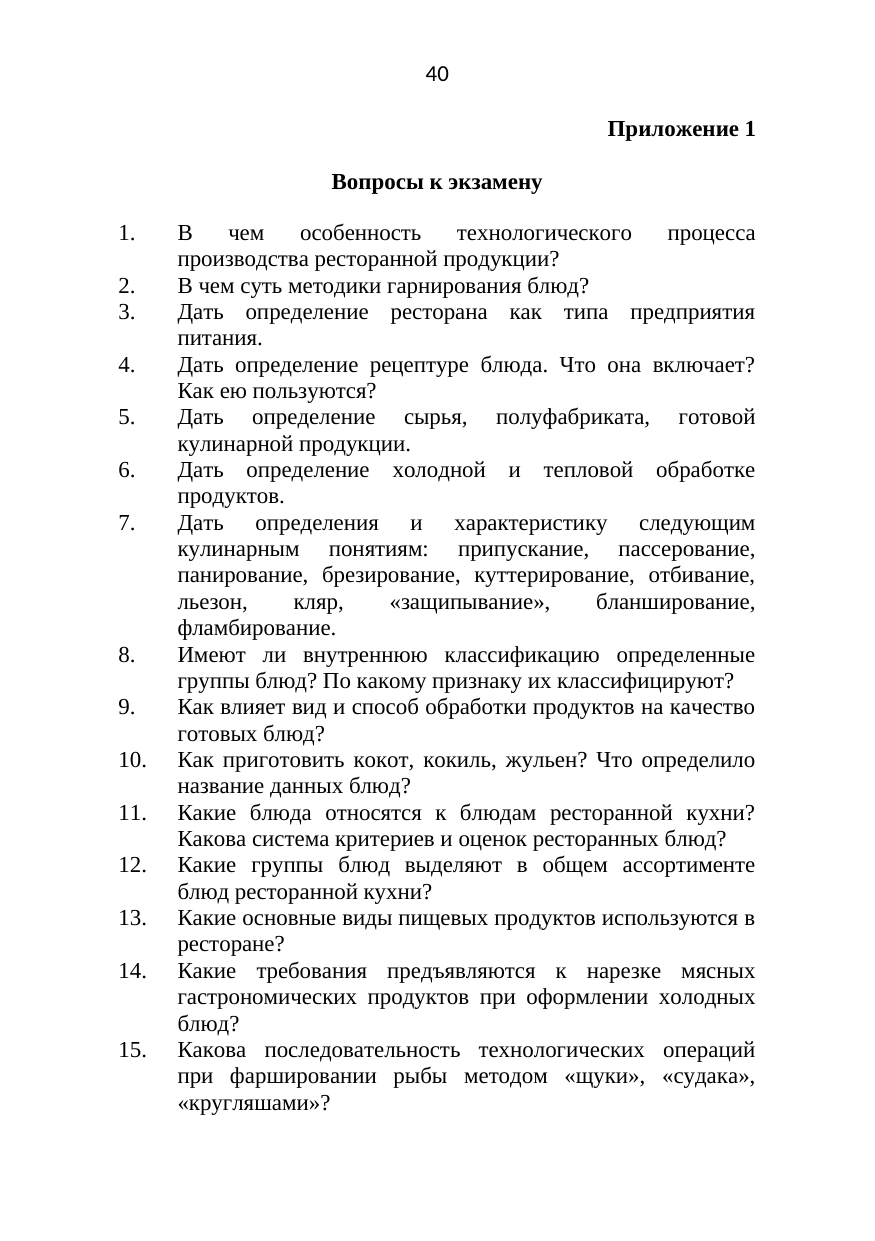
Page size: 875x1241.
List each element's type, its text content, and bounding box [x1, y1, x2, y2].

list Какова последовательность технологических операций при фаршировании рыбы методом «щуки», «судака», «кругляшами»? [118, 1036, 756, 1115]
list Дать определение сырья, полуфабриката, готовой кулинарной продукции. [118, 403, 756, 456]
list Какие группы блюд выделяют в общем ассортименте блюд ресторанной кухни? [118, 851, 756, 904]
list Дать определение рецептуре блюда. Что она включает? Как ею пользуются? [118, 351, 756, 403]
list Имеют ли внутреннюю классификацию определенные группы блюд? По какому признаку их классифицируют? [118, 641, 756, 693]
list Какие блюда относятся к блюдам ресторанной кухни? Какова система критериев и оценок ресторанных блюд? [118, 799, 756, 851]
text Приложение 1 [118, 115, 756, 142]
list В чем особенность технологического процесса производства ресторанной продукции? [118, 219, 756, 272]
list Дать определение ресторана как типа предприятия питания. [118, 298, 756, 351]
list Как влияет вид и способ обработки продуктов на качество готовых блюд? [118, 693, 756, 746]
list Дать определение холодной и тепловой обработке продуктов. [118, 456, 756, 509]
text Вопросы к экзамену [118, 168, 756, 194]
list В чем суть методики гарнирования блюд? [118, 272, 756, 298]
list Дать определения и характеристику следующим кулинарным понятиям: припускание, пассерование, панирование, брезирование, куттерирование, отбивание, льезон, кляр, «защипывание», бланширование, фламбирование. [118, 509, 756, 641]
list Как приготовить кокот, кокиль, жульен? Что определило название данных блюд? [118, 746, 756, 799]
list Какие требования предъявляются к нарезке мясных гастрономических продуктов при оформлении холодных блюд? [118, 957, 756, 1036]
list Какие основные виды пищевых продуктов используются в ресторане? [118, 904, 756, 957]
